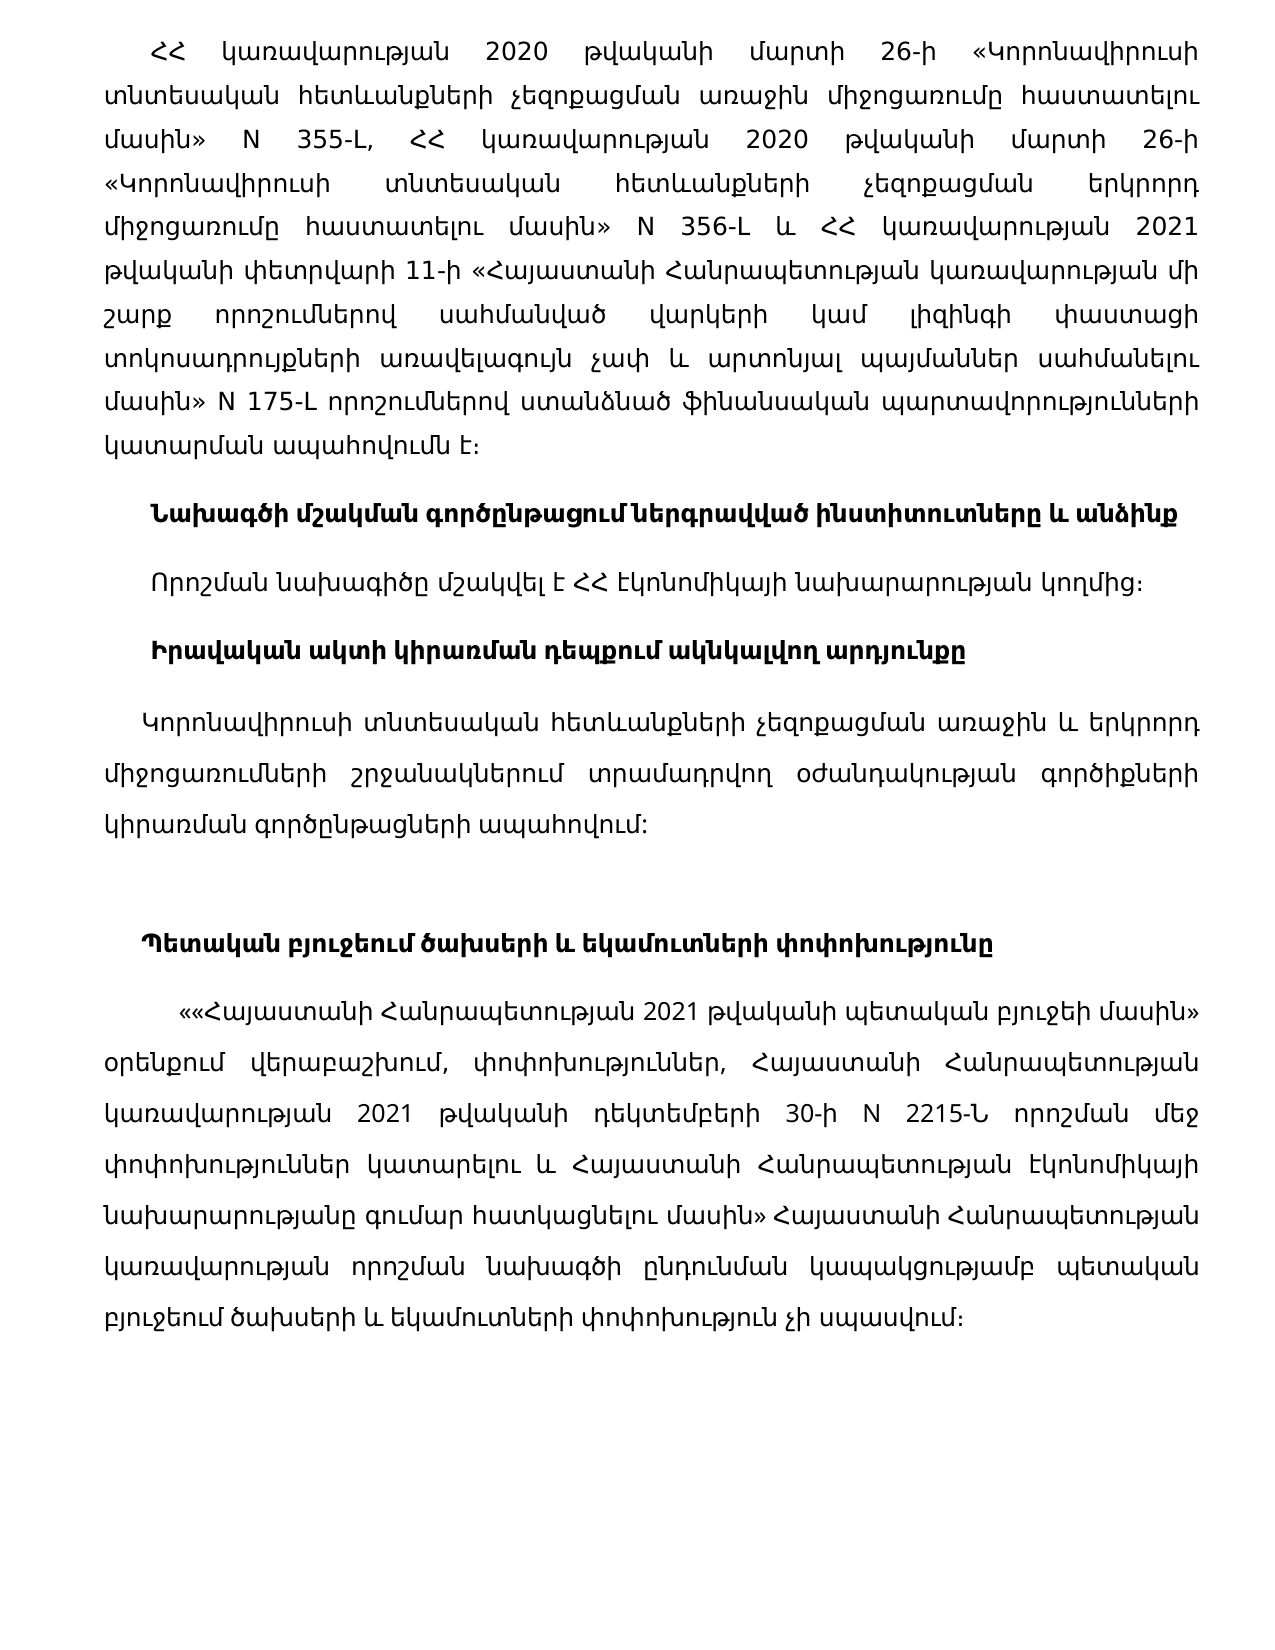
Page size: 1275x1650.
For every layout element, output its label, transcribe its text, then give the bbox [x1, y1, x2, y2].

text Կորոնավիրուսի տնտեսական հետևանքների չեզոքացման առաջին և երկրորդ միջոցառումների շրջանակներում տրամադրվող օժանդակության գործիքների կիրառման գործընթացների ապահովում: [103, 704, 1200, 840]
text ՀՀ կառավարության 2020 թվականի մարտի 26-ի «Կորոնավիրուսի տնտեսական հետևանքների չեզոքացման առաջին միջոցառումը հաստատելու մասին» N 355-Լ, ՀՀ կառավարության 2020 թվականի մարտի 26-ի «Կորոնավիրուսի տնտեսական հետևանքների չեզոքացման երկրորդ միջոցառումը հաստատելու մասին» N 356-Լ և ՀՀ կառավարության 2021 թվականի փետրվարի 11-ի «Հայաստանի Հանրապետության կառավարության մի շարք որոշումներով սահմանված վարկերի կամ լիզինգի փաստացի տոկոսադրույքների առավելագույն չափ և արտոնյալ պայմաններ սահմանելու մասին» N 175-Լ որոշումներով ստանձնած ֆինանսական պարտավորությունների կատարման ապահովումն է։ [103, 37, 1200, 460]
text Պետական բյուջեում ծախսերի և եկամուտների փոփոխությունը [103, 925, 1200, 959]
text ««Հայաստանի Հանրապետության 2021 թվականի պետական բյուջեի մասին» օրենքում վերաբաշխում, փոփոխություններ, Հայաստանի Հանրապետության կառավարության 2021 թվականի դեկտեմբերի 30-ի N 2215-Ն որոշման մեջ փոփոխություններ կատարելու և Հայաստանի Հանրապետության էկոնոմիկայի նախարարությանը գումար հատկացնելու մասին» Հայաստանի Հանրապետության կառավարության որոշման նախագծի ընդունման կապակցությամբ պետական բյուջեում ծախսերի և եկամուտների փոփոխություն չի սպասվում։ [103, 993, 1200, 1334]
text Իրավական ակտի կիրառման դեպքում ակնկալվող արդյունքը [103, 632, 1200, 666]
text Որոշման նախագիծը մշակվել է ՀՀ էկոնոմիկայի նախարարության կողմից։ [103, 568, 1200, 597]
text Նախագծի մշակման գործընթացում ներգրավված ինստիտուտները և անձինք [103, 496, 1200, 530]
